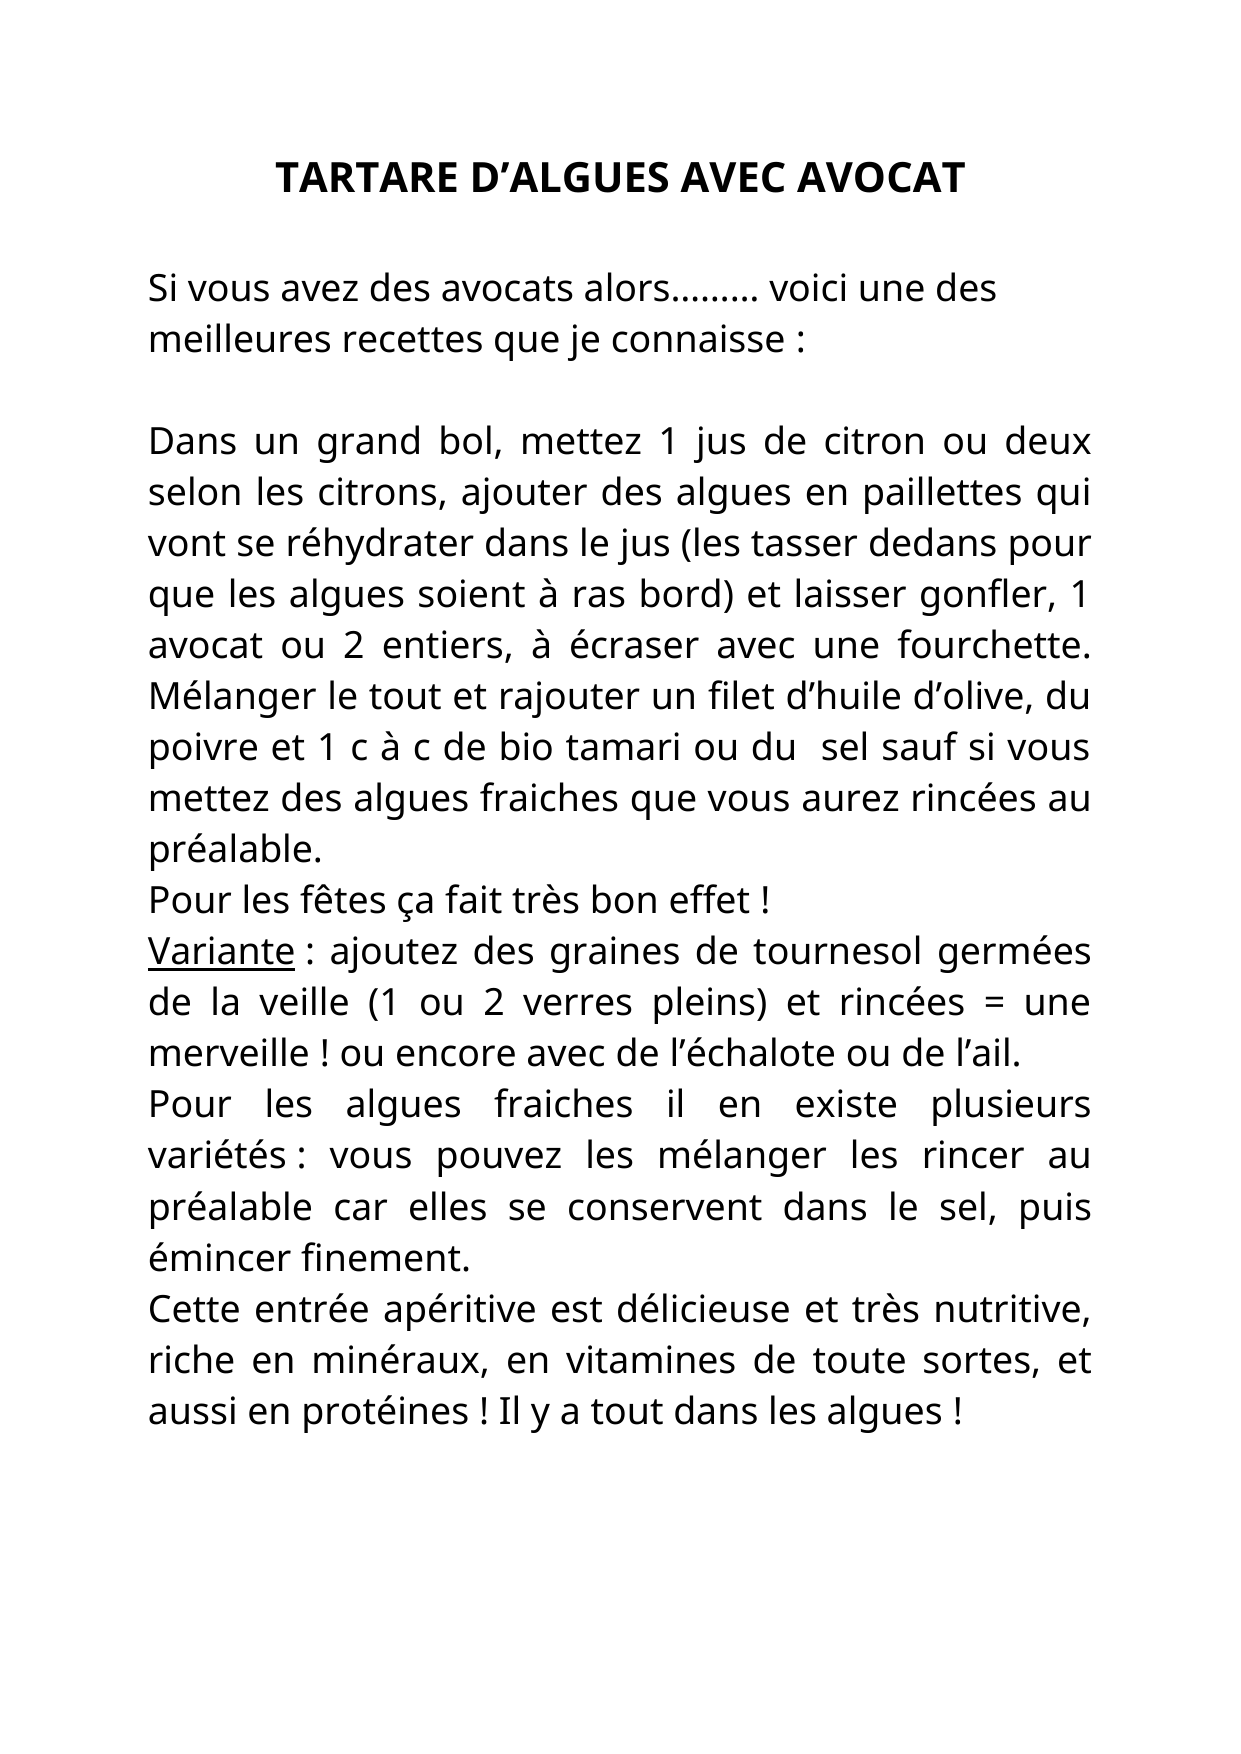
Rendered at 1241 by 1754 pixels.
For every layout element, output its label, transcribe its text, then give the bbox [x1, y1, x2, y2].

title Variante : ajoutez des graines de tournesol germées de la veille (1 ou 2 verres pleins) et rincées = une merveille ! ou encore avec de l’échalote ou de l’ail. [148, 925, 1093, 1078]
title Dans un grand bol, mettez 1 jus de citron ou deux selon les citrons, ajouter des algues en paillettes qui vont se réhydrater dans le jus (les tasser dedans pour que les algues soient à ras bord) et laisser gonfler, 1 avocat ou 2 entiers, à écraser avec une fourchette. Mélanger le tout et rajouter un filet d’huile d’olive, du poivre et 1 c à c de bio tamari ou du sel sauf si vous mettez des algues fraiches que vous aurez rincées au préalable. [148, 414, 1093, 874]
title Pour les algues fraiches il en existe plusieurs variétés : vous pouvez les mélanger les rincer au préalable car elles se conservent dans le sel, puis émincer finement. [148, 1078, 1093, 1282]
title Cette entrée apéritive est délicieuse et très nutritive, riche en minéraux, en vitamines de toute sortes, et aussi en protéines ! Il y a tout dans les algues ! [148, 1282, 1093, 1435]
title Pour les fêtes ça fait très bon effet ! [148, 874, 1093, 925]
title Si vous avez des avocats alors……… voici une des meilleures recettes que je connaisse : [148, 261, 1093, 363]
title TARTARE D’ALGUES AVEC AVOCAT [148, 148, 1093, 204]
